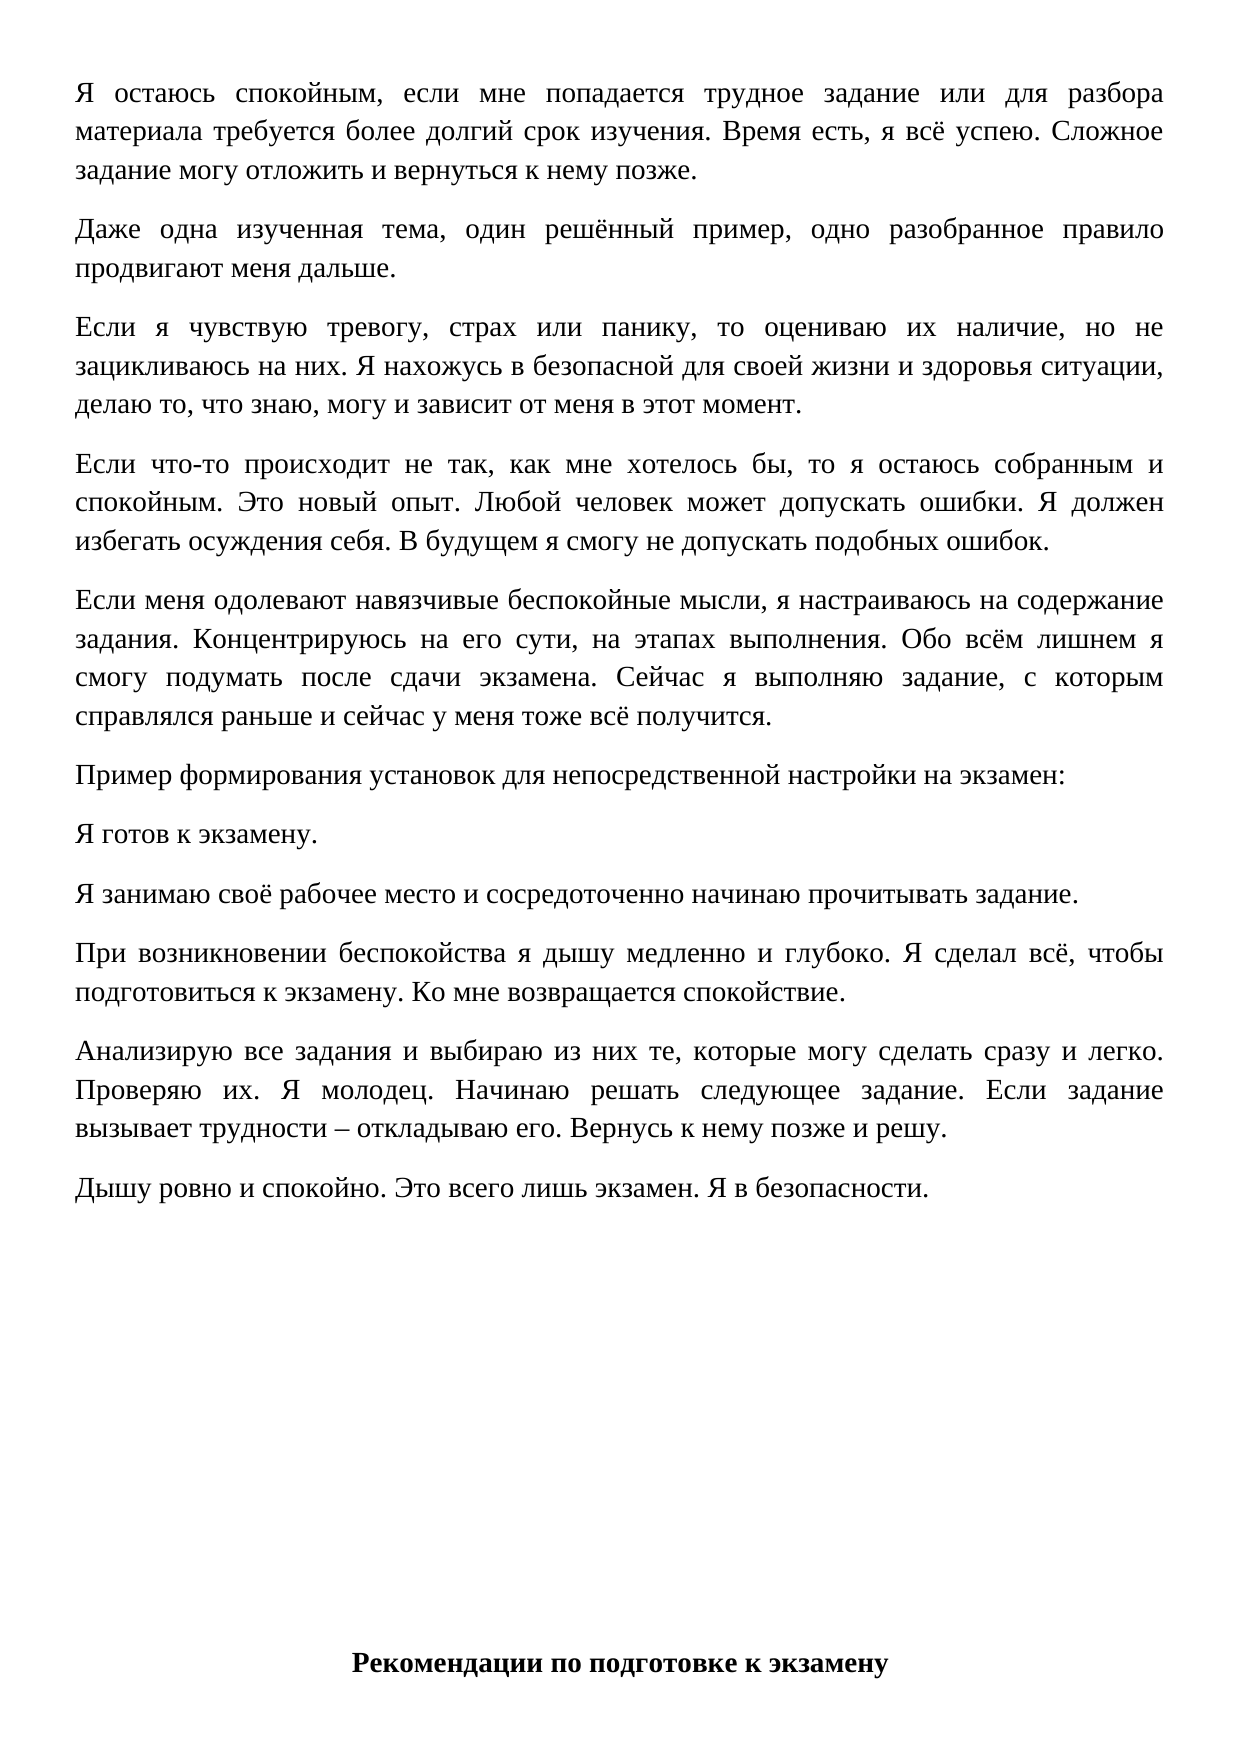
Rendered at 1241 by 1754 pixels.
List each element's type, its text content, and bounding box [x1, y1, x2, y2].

text Если меня одолевают навязчивые беспокойные мысли, я настраиваюсь на содержание задания. Концентрируюсь на его сути, на этапах выполнения. Обо всём лишнем я смогу подумать после сдачи экзамена. Сейчас я выполняю задание, с которым справлялся раньше и сейчас у меня тоже всё получится. [75, 582, 1165, 731]
text Если я чувствую тревогу, страх или панику, то оцениваю их наличие, но не зацикливаюсь на них. Я нахожусь в безопасной для своей жизни и здоровья ситуации, делаю то, что знаю, могу и зависит от меня в этот момент. [75, 309, 1165, 420]
text Пример формирования установок для непосредственной настройки на экзамен: [75, 757, 1165, 791]
text Даже одна изученная тема, один решённый пример, одно разобранное правило продвигают меня дальше. [75, 211, 1165, 283]
text Я готов к экзамену. [75, 817, 1165, 850]
text Я остаюсь спокойным, если мне попадается трудное задание или для разбора материала требуется более долгий срок изучения. Время есть, я всё успею. Сложное задание могу отложить и вернуться к нему позже. [75, 75, 1165, 186]
text Если что-то происходит не так, как мне хотелось бы, то я остаюсь собранным и спокойным. Это новый опыт. Любой человек может допускать ошибки. Я должен избегать осуждения себя. В будущем я смогу не допускать подобных ошибок. [75, 446, 1165, 556]
text Рекомендации по подготовке к экзамену [75, 1645, 1165, 1678]
text При возникновении беспокойства я дышу медленно и глубоко. Я сделал всё, чтобы подготовиться к экзамену. Ко мне возвращается спокойствие. [75, 935, 1165, 1007]
text Дышу ровно и спокойно. Это всего лишь экзамен. Я в безопасности. [75, 1170, 1165, 1203]
text Анализирую все задания и выбираю из них те, которые могу сделать сразу и легко. Проверяю их. Я молодец. Начинаю решать следующее задание. Если задание вызывает трудности – откладываю его. Вернусь к нему позже и решу. [75, 1033, 1165, 1144]
text Я занимаю своё рабочее место и сосредоточенно начинаю прочитывать задание. [75, 876, 1165, 909]
